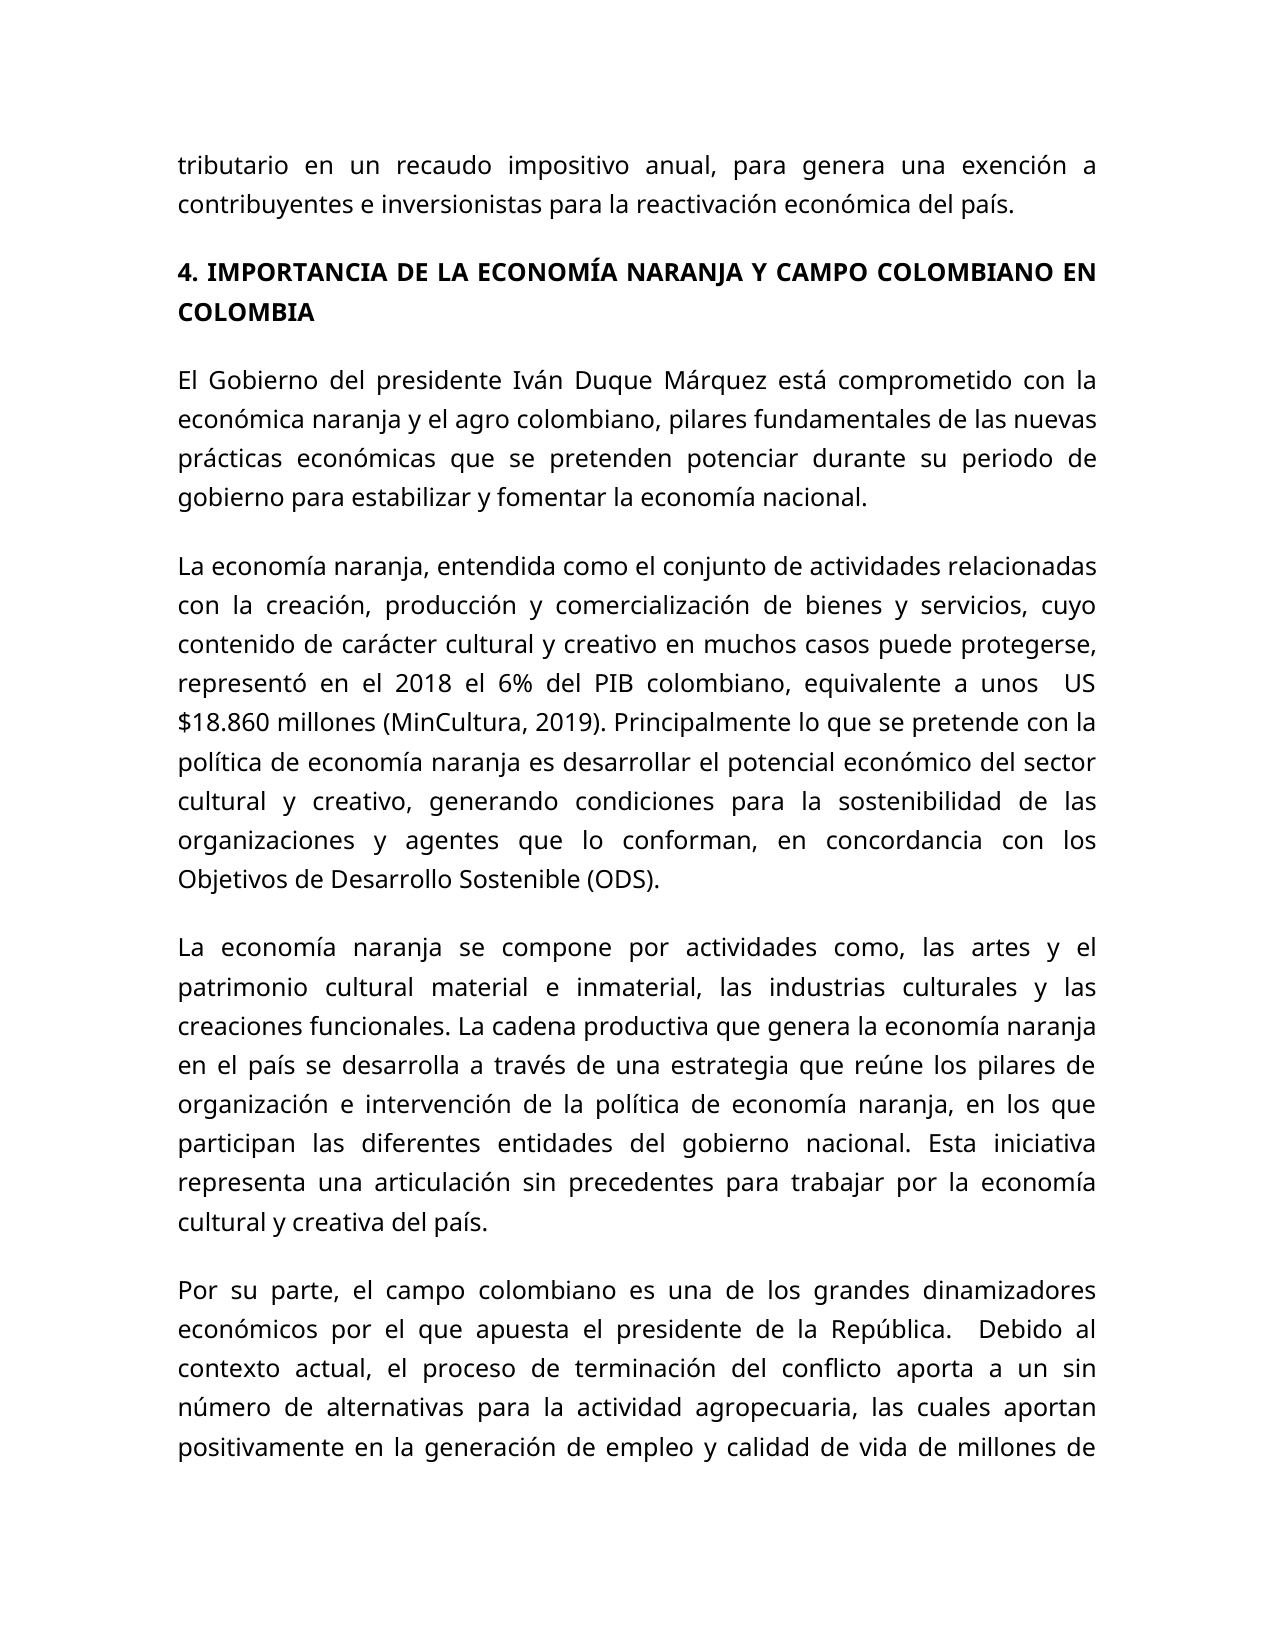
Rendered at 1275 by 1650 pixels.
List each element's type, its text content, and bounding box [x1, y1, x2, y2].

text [177, 1273, 1098, 1463]
text La economía naranja, entendida como el conjunto de actividades relacionadas con la creación, producción y comercialización de bienes y servicios, cuyo contenido de carácter cultural y creativo en muchos casos puede protegerse, representó en el 2018 el 6% del PIB colombiano, equivalente a unos US $18.860 millones (MinCultura, 2019). Principalmente lo que se pretende con la política de economía naranja es desarrollar el potencial económico del sector cultural y creativo, generando condiciones para la sostenibilidad de las organizaciones y agentes que lo conforman, en concordancia con los Objetivos de Desarrollo Sostenible (ODS). [177, 548, 1098, 896]
text El Gobierno del presidente Iván Duque Márquez está comprometido con la económica naranja y el agro colombiano, pilares fundamentales de las nuevas prácticas económicas que se pretenden potenciar durante su periodo de gobierno para estabilizar y fomentar la economía nacional. [177, 363, 1098, 514]
text 4. IMPORTANCIA DE LA ECONOMÍA NARANJA Y CAMPO COLOMBIANO EN COLOMBIA [177, 255, 1098, 328]
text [177, 148, 1098, 221]
text La economía naranja se compone por actividades como, las artes y el patrimonio cultural material e inmaterial, las industrias culturales y las creaciones funcionales. La cadena productiva que genera la economía naranja en el país se desarrolla a través de una estrategia que reúne los pilares de organización e intervención de la política de economía naranja, en los que participan las diferentes entidades del gobierno nacional. Esta iniciativa representa una articulación sin precedentes para trabajar por la economía cultural y creativa del país. [177, 930, 1098, 1238]
